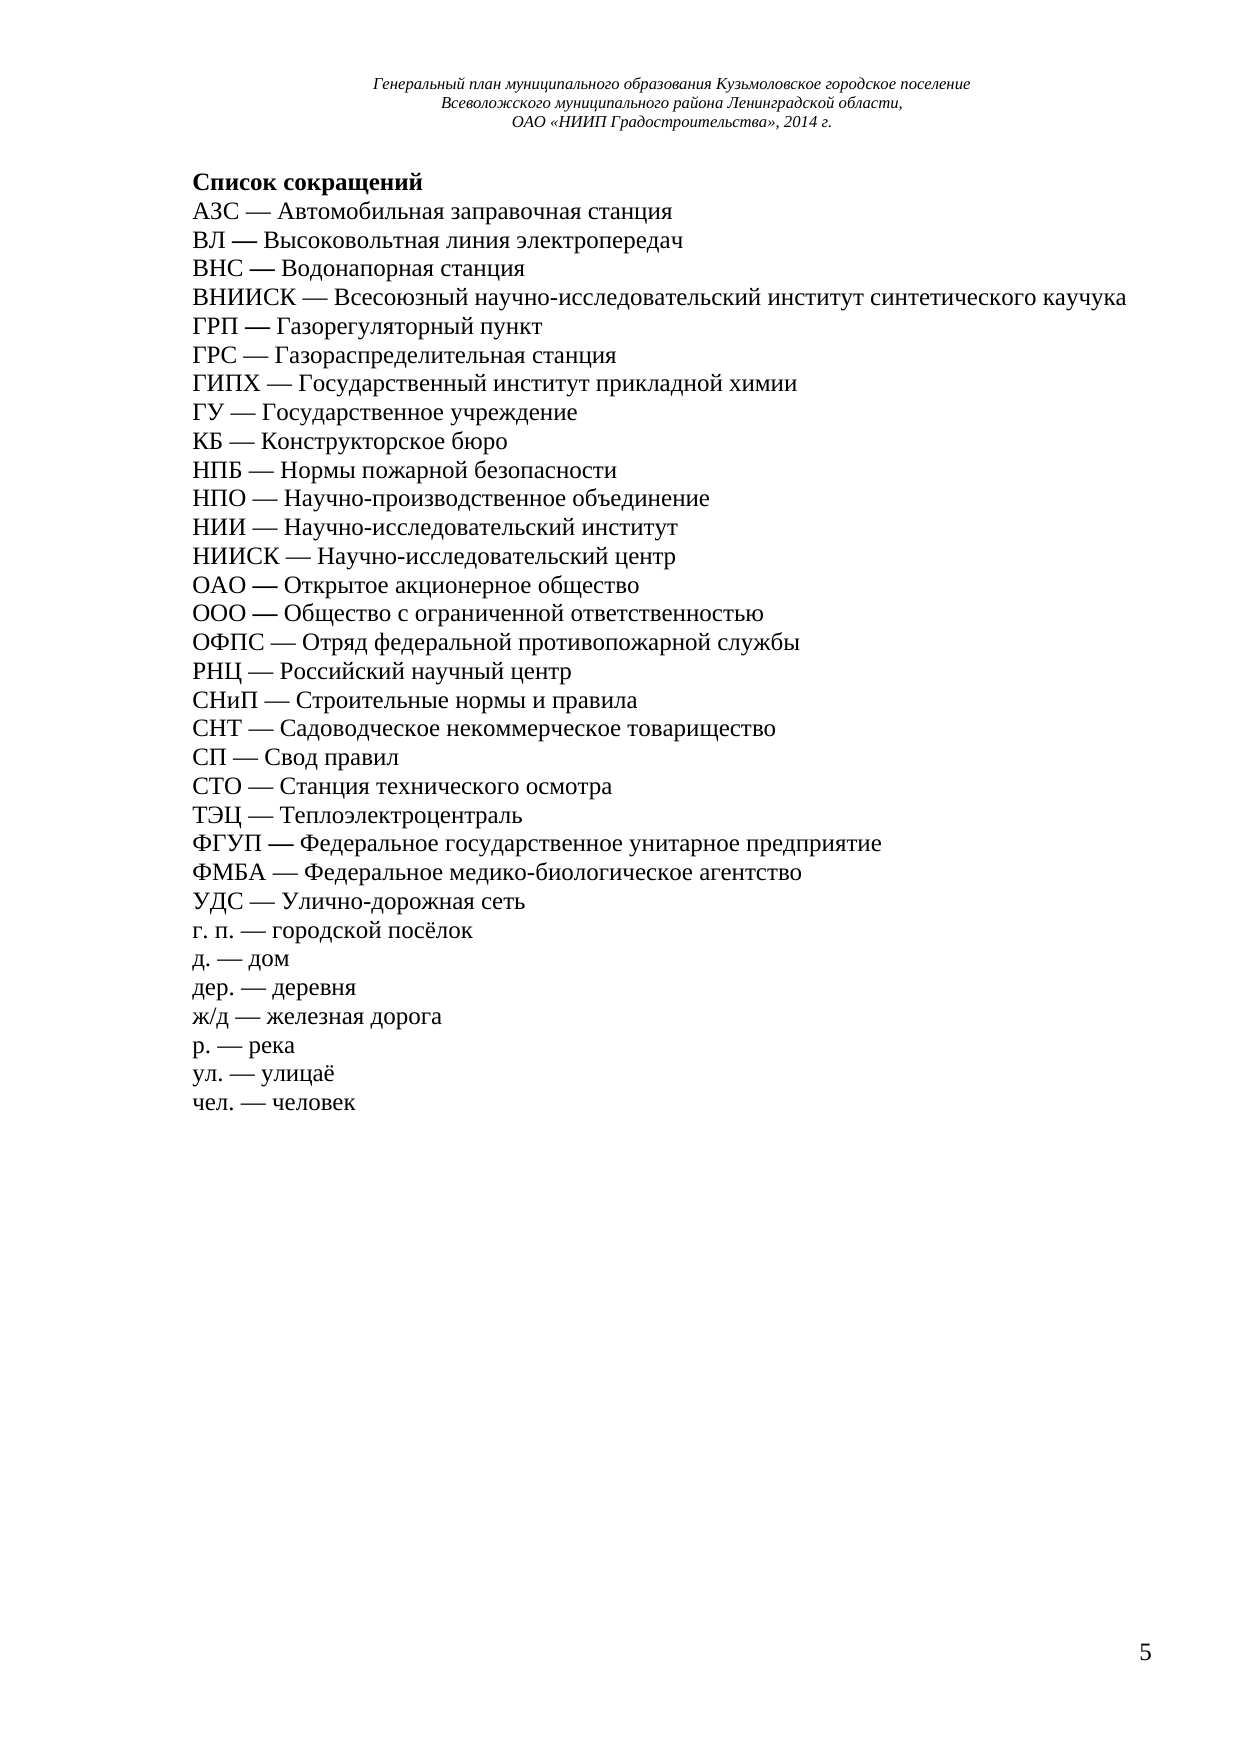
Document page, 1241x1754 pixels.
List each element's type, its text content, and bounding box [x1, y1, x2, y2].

text ВНС — Водонапорная станция [118, 253, 1152, 282]
text СНТ — Садоводческое некоммерческое товарищество [118, 713, 1152, 742]
text ООО — Общество с ограниченной ответственностью [118, 598, 1152, 627]
text ФГУП — Федеральное государственное унитарное предприятие [118, 828, 1152, 857]
text Список сокращений [118, 167, 1152, 196]
text дер. — деревня [118, 972, 1152, 1001]
text ВНИИСК — Всесоюзный научно-исследовательский институт синтетического каучука [118, 282, 1152, 311]
text ГРС — Газораспределительная станция [118, 340, 1152, 368]
text РНЦ — Российский научный центр [118, 656, 1152, 685]
text р. — река [118, 1030, 1152, 1058]
text ОАО — Открытое акционерное общество [118, 570, 1152, 598]
text ГУ — Государственное учреждение [118, 397, 1152, 426]
text СНиП — Строительные нормы и правила [118, 685, 1152, 713]
text НПБ — Нормы пожарной безопасности [118, 455, 1152, 483]
text НПО — Научно-производственное объединение [118, 483, 1152, 512]
text АЗС — Автомобильная заправочная станция [118, 196, 1152, 225]
text чел. — человек [118, 1087, 1152, 1116]
text ВЛ — Высоковольтная линия электропередач [118, 225, 1152, 253]
text ж/д — железная дорога [118, 1001, 1152, 1030]
text ул. — улицаё [118, 1058, 1152, 1087]
text СП — Свод правил [118, 742, 1152, 771]
text д. — дом [118, 943, 1152, 972]
text НИИ — Научно-исследовательский институт [118, 512, 1152, 541]
text КБ — Конструкторское бюро [118, 426, 1152, 455]
text СТО — Станция технического осмотра [118, 771, 1152, 800]
text ГИПХ — Государственный институт прикладной химии [118, 368, 1152, 397]
text ТЭЦ — Теплоэлектроцентраль [118, 800, 1152, 828]
text г. п. — городской посёлок [118, 915, 1152, 943]
text УДС — Улично-дорожная сеть [118, 886, 1152, 915]
text НИИСК — Научно-исследовательский центр [118, 541, 1152, 570]
text ФМБА — Федеральное медико-биологическое агентство [118, 857, 1152, 886]
text ОФПС — Отряд федеральной противопожарной службы [118, 627, 1152, 656]
text ГРП — Газорегуляторный пункт [118, 311, 1152, 340]
